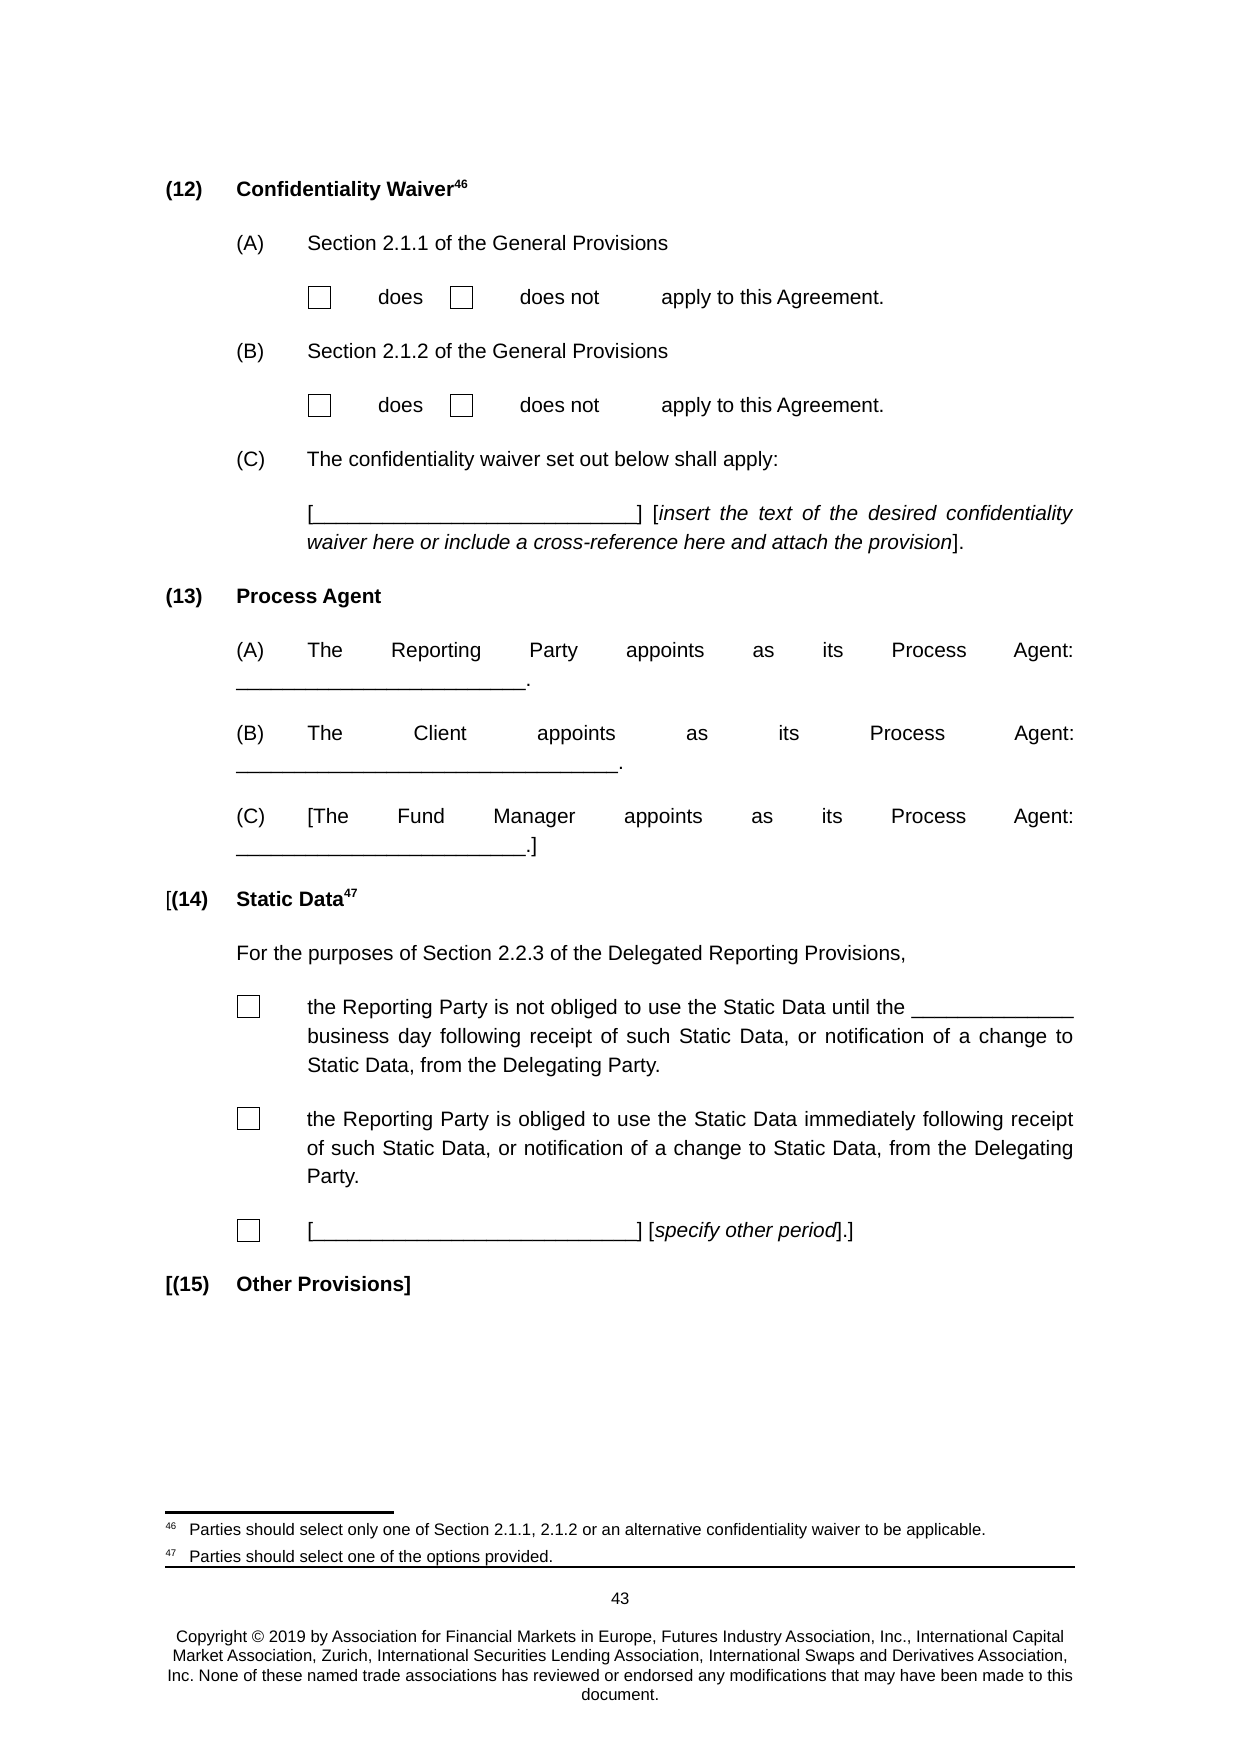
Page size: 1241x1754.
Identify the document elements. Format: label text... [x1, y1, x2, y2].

text [(14) Static Data [165, 887, 1075, 911]
text the Reporting Party is obliged to use the Static Data immediately following receipt of such Static Data, or notification of a change to Static Data, from the Delegating Party. [236, 1106, 1075, 1188]
text For the purposes of Section 2.2.3 of the Delegated Reporting Provisions, [236, 941, 1075, 964]
text (B) Section 2.1.2 of the General Provisions [236, 339, 1075, 363]
text (12) Confidentiality Waiver [165, 177, 1075, 201]
text (13) Process Agent [165, 584, 1075, 608]
text the Reporting Party is not obliged to use the Static Data until the ______________ business day following receipt of such Static Data, or notification of a change to Static Data, from the Delegating Party. [236, 994, 1075, 1076]
text (C) The confidentiality waiver set out below shall apply: [236, 447, 1075, 471]
text [____________________________] [insert the text of the desired confidentiality waiver here or include a cross-reference here and attach the provision]. [236, 501, 1075, 554]
text (B) The Client appoints as its Process Agent: _________________________________. [236, 721, 1075, 774]
text (A) Section 2.1.1 of the General Provisions [236, 231, 1075, 255]
text (C) [The Fund Manager appoints as its Process Agent: _________________________.] [236, 804, 1075, 857]
text does does not apply to this Agreement. [236, 285, 1075, 309]
text does does not apply to this Agreement. [236, 393, 1075, 417]
text [____________________________] [specify other period].] [236, 1218, 1075, 1242]
text [(15) Other Provisions] [165, 1272, 1075, 1296]
text (A) The Reporting Party appoints as its Process Agent: _________________________. [236, 638, 1075, 691]
